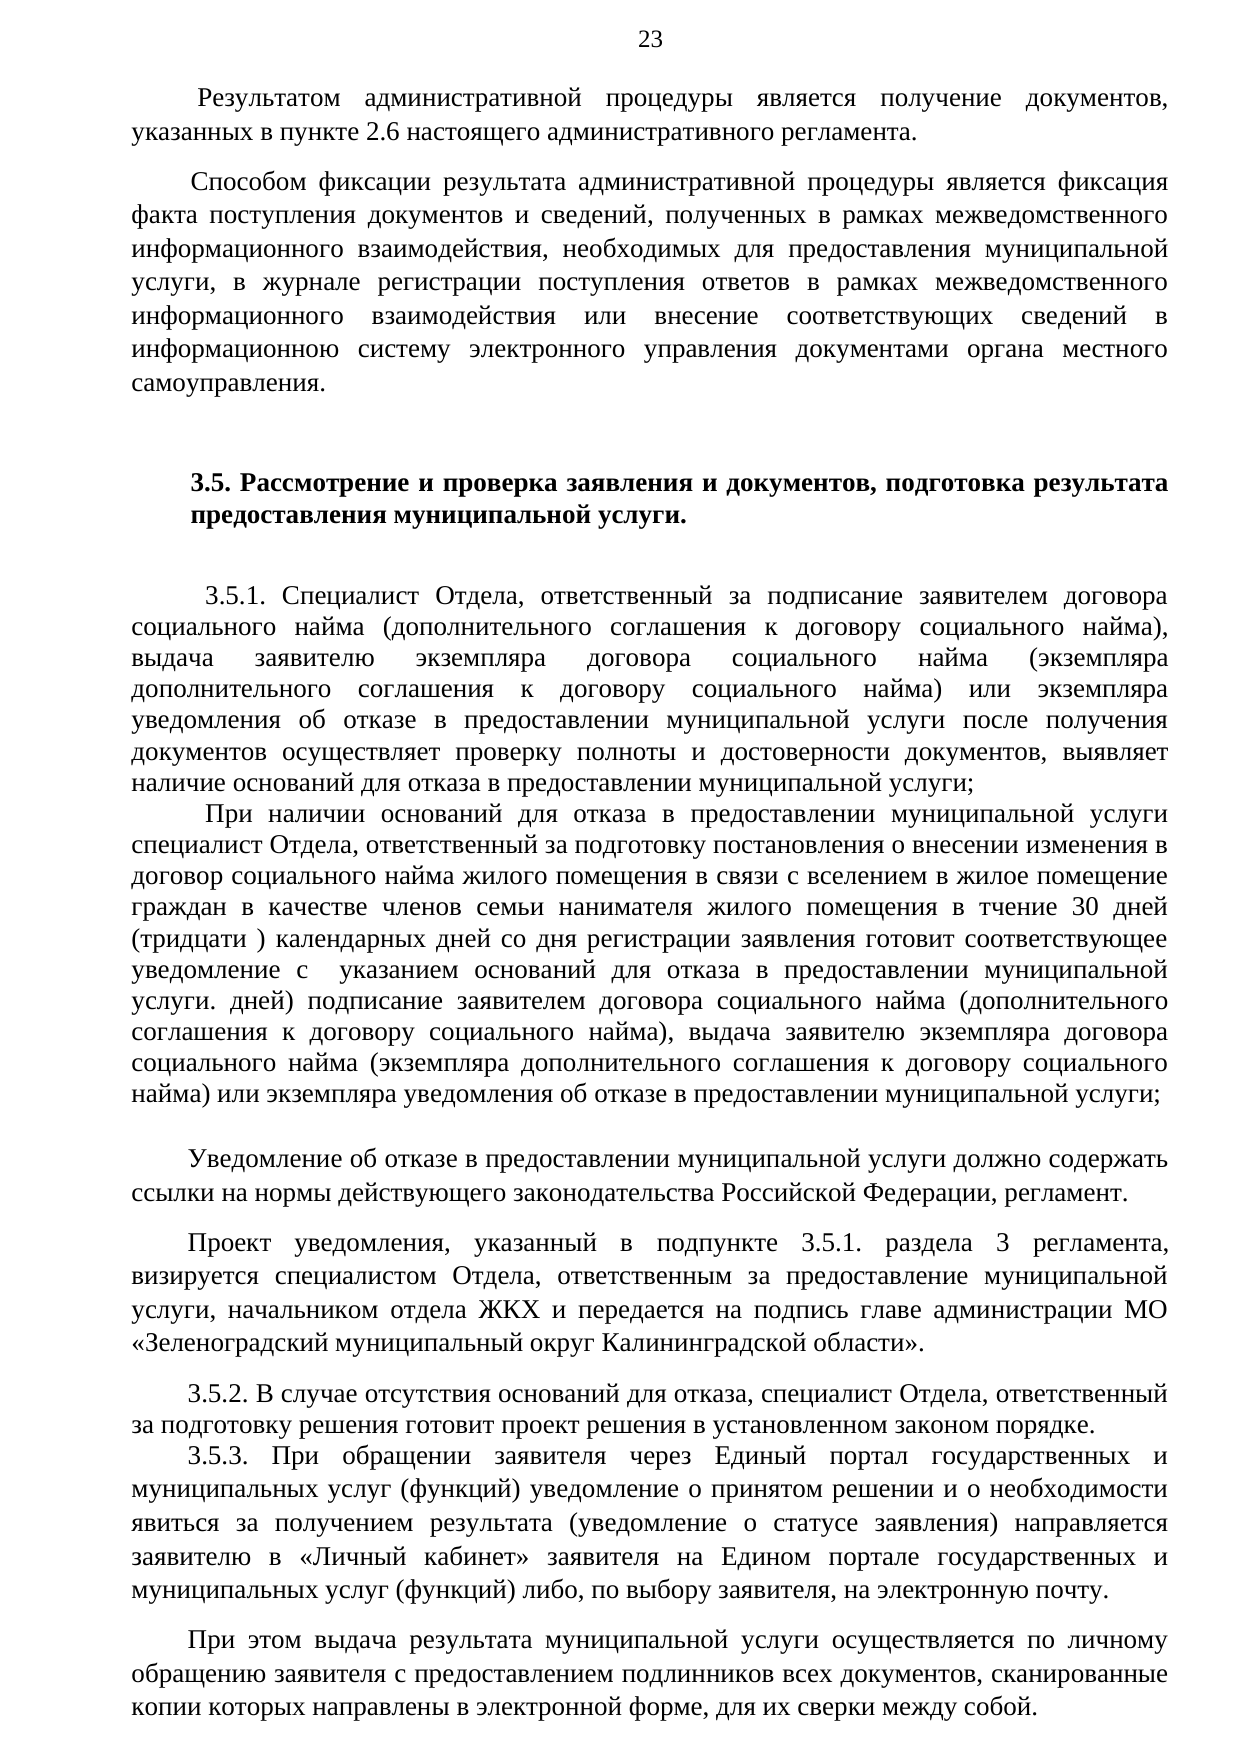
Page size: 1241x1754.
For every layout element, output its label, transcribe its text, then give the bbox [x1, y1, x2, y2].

text 3.5.2. В случае отсутствия оснований для отказа, специалист Отдела, ответственный за подготовку решения готовит проект решения в установленном законом порядке. [131, 1377, 1169, 1439]
text При наличии оснований для отказа в предоставлении муниципальной услуги специалист Отдела, ответственный за подготовку постановления о внесении изменения в договор социального найма жилого помещения в связи с вселением в жилое помещение граждан в качестве членов семьи нанимателя жилого помещения в тчение 30 дней (тридцати ) календарных дней со дня регистрации заявления готовит соответствующее уведомление с указанием оснований для отказа в предоставлении муниципальной услуги. дней) подписание заявителем договора социального найма (дополнительного соглашения к договору социального найма), выдача заявителю экземпляра договора социального найма (экземпляра дополнительного соглашения к договору социального найма) или экземпляра уведомления об отказе в предоставлении муниципальной услуги; [131, 797, 1169, 1108]
text Уведомление об отказе в предоставлении муниципальной услуги должно содержать ссылки на нормы действующего законодательства Российской Федерации, регламент. [131, 1142, 1169, 1207]
text 3.5.1. Специалист Отдела, ответственный за подписание заявителем договора социального найма (дополнительного соглашения к договору социального найма), выдача заявителю экземпляра договора социального найма (экземпляра дополнительного соглашения к договору социального найма) или экземпляра уведомления об отказе в предоставлении муниципальной услуги после получения документов осуществляет проверку полноты и достоверности документов, выявляет наличие оснований для отказа в предоставлении муниципальной услуги; [131, 579, 1169, 797]
text 3.5. Рассмотрение и проверка заявления и документов, подготовка результата предоставления муниципальной услуги. [190, 467, 1169, 529]
text 3.5.3. При обращении заявителя через Единый портал государственных и муниципальных услуг (функций) уведомление о принятом решении и о необходимости явиться за получением результата (уведомление о статусе заявления) направляется заявителю в «Личный кабинет» заявителя на Едином портале государственных и муниципальных услуг (функций) либо, по выбору заявителя, на электронную почту. [131, 1439, 1169, 1604]
text Способом фиксации результата административной процедуры является фиксация факта поступления документов и сведений, полученных в рамках межведомственного информационного взаимодействия, необходимых для предоставления муниципальной услуги, в журнале регистрации поступления ответов в рамках межведомственного информационного взаимодействия или внесение соответствующих сведений в информационною систему электронного управления документами органа местного самоуправления. [131, 165, 1169, 397]
text При этом выдача результата муниципальной услуги осуществляется по личному обращению заявителя с предоставлением подлинников всех документов, сканированные копии которых направлены в электронной форме, для их сверки между собой. [131, 1623, 1169, 1722]
text Результатом административной процедуры является получение документов, указанных в пункте 2.6 настоящего административного регламента. [131, 81, 1169, 146]
text Проект уведомления, указанный в подпункте 3.5.1. раздела 3 регламента, визируется специалистом Отдела, ответственным за предоставление муниципальной услуги, начальником отдела ЖКХ и передается на подпись главе администрации МО «Зеленоградский муниципальный округ Калининградской области». [131, 1226, 1169, 1358]
